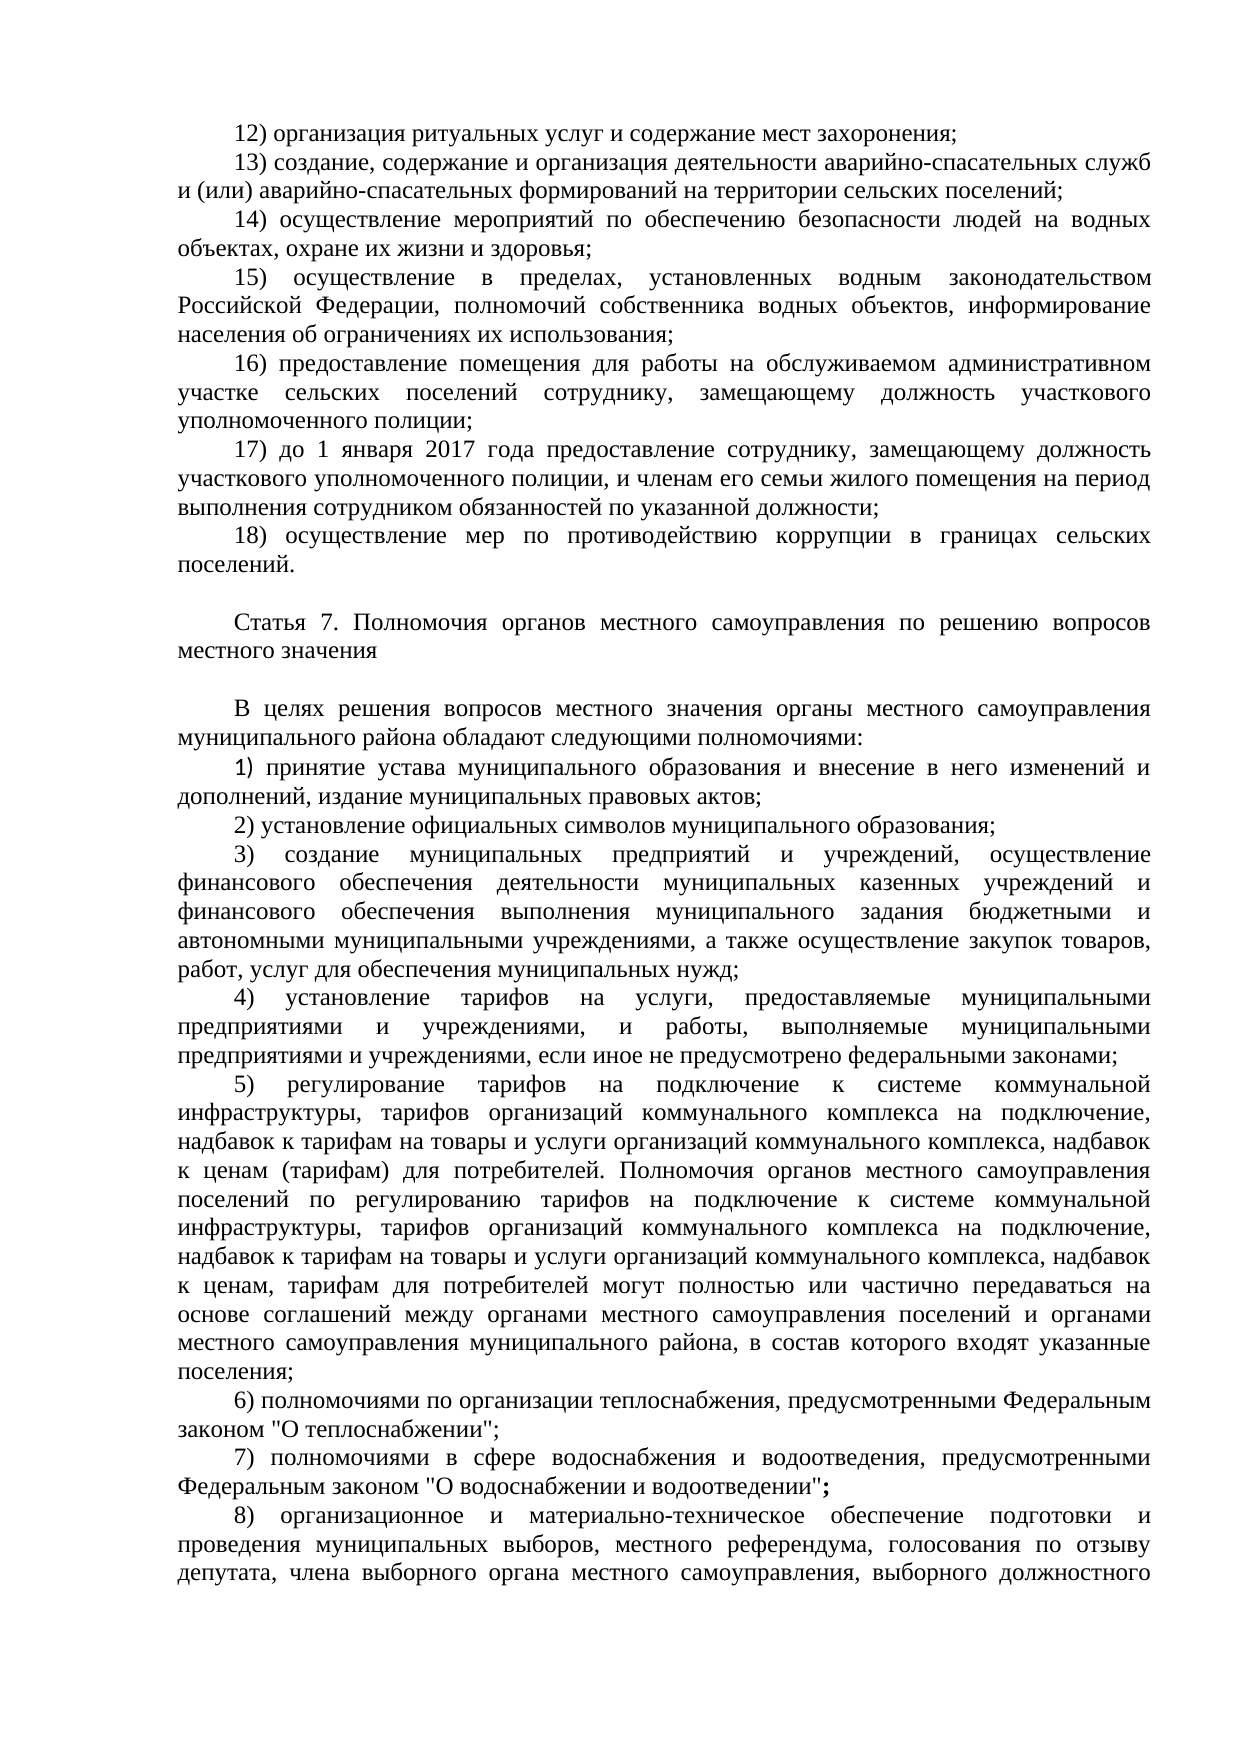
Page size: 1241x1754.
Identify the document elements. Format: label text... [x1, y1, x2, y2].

text 2) установление официальных символов муниципального образования; [177, 810, 1152, 839]
text 15) осуществление в пределах, установленных водным законодательством Российской Федерации, полномочий собственника водных объектов, информирование населения об ограничениях их использования; [177, 262, 1152, 348]
text 3) создание муниципальных предприятий и учреждений, осуществление финансового обеспечения деятельности муниципальных казенных учреждений и финансового обеспечения выполнения муниципального задания бюджетными и автономными муниципальными учреждениями, а также осуществление закупок товаров, работ, услуг для обеспечения муниципальных нужд; [177, 839, 1152, 982]
text 6) полномочиями по организации теплоснабжения, предусмотренными Федеральным законом "О теплоснабжении"; [177, 1385, 1152, 1442]
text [177, 1500, 1152, 1586]
text 5) регулирование тарифов на подключение к системе коммунальной инфраструктуры, тарифов организаций коммунального комплекса на подключение, надбавок к тарифам на товары и услуги организаций коммунального комплекса, надбавок к ценам (тарифам) для потребителей. Полномочия органов местного самоуправления поселений по регулированию тарифов на подключение к системе коммунальной инфраструктуры, тарифов организаций коммунального комплекса на подключение, надбавок к тарифам на товары и услуги организаций коммунального комплекса, надбавок к ценам, тарифам для потребителей могут полностью или частично передаваться на основе соглашений между органами местного самоуправления поселений и органами местного самоуправления муниципального района, в состав которого входят указанные поселения; [177, 1069, 1152, 1385]
text 16) предоставление помещения для работы на обслуживаемом административном участке сельских поселений сотруднику, замещающему должность участкового уполномоченного полиции; [177, 348, 1152, 434]
text 17) до 1 января 2017 года предоставление сотруднику, замещающему должность участкового уполномоченного полиции, и членам его семьи жилого помещения на период выполнения сотрудником обязанностей по указанной должности; [177, 434, 1152, 521]
text 13) создание, содержание и организация деятельности аварийно-спасательных служб и (или) аварийно-спасательных формирований на территории сельских поселений; [177, 147, 1152, 204]
text 7) полномочиями в сфере водоснабжения и водоотведения, предусмотренными Федеральным законом "О водоснабжении и водоотведении"; [177, 1442, 1152, 1500]
text 12) организация ритуальных услуг и содержание мест захоронения; [177, 118, 1152, 147]
text 4) установление тарифов на услуги, предоставляемые муниципальными предприятиями и учреждениями, и работы, выполняемые муниципальными предприятиями и учреждениями, если иное не предусмотрено федеральными законами; [177, 982, 1152, 1069]
text В целях решения вопросов местного значения органы местного самоуправления муниципального района обладают следующими полномочиями: [177, 693, 1152, 751]
text 14) осуществление мероприятий по обеспечению безопасности людей на водных объектах, охране их жизни и здоровья; [177, 204, 1152, 262]
text Статья 7. Полномочия органов местного самоуправления по решению вопросов местного значения [177, 607, 1152, 664]
text 1) принятие устава муниципального образования и внесение в него изменений и дополнений, издание муниципальных правовых актов; [177, 751, 1152, 810]
text 18) осуществление мер по противодействию коррупции в границах сельских поселений. [177, 521, 1152, 578]
